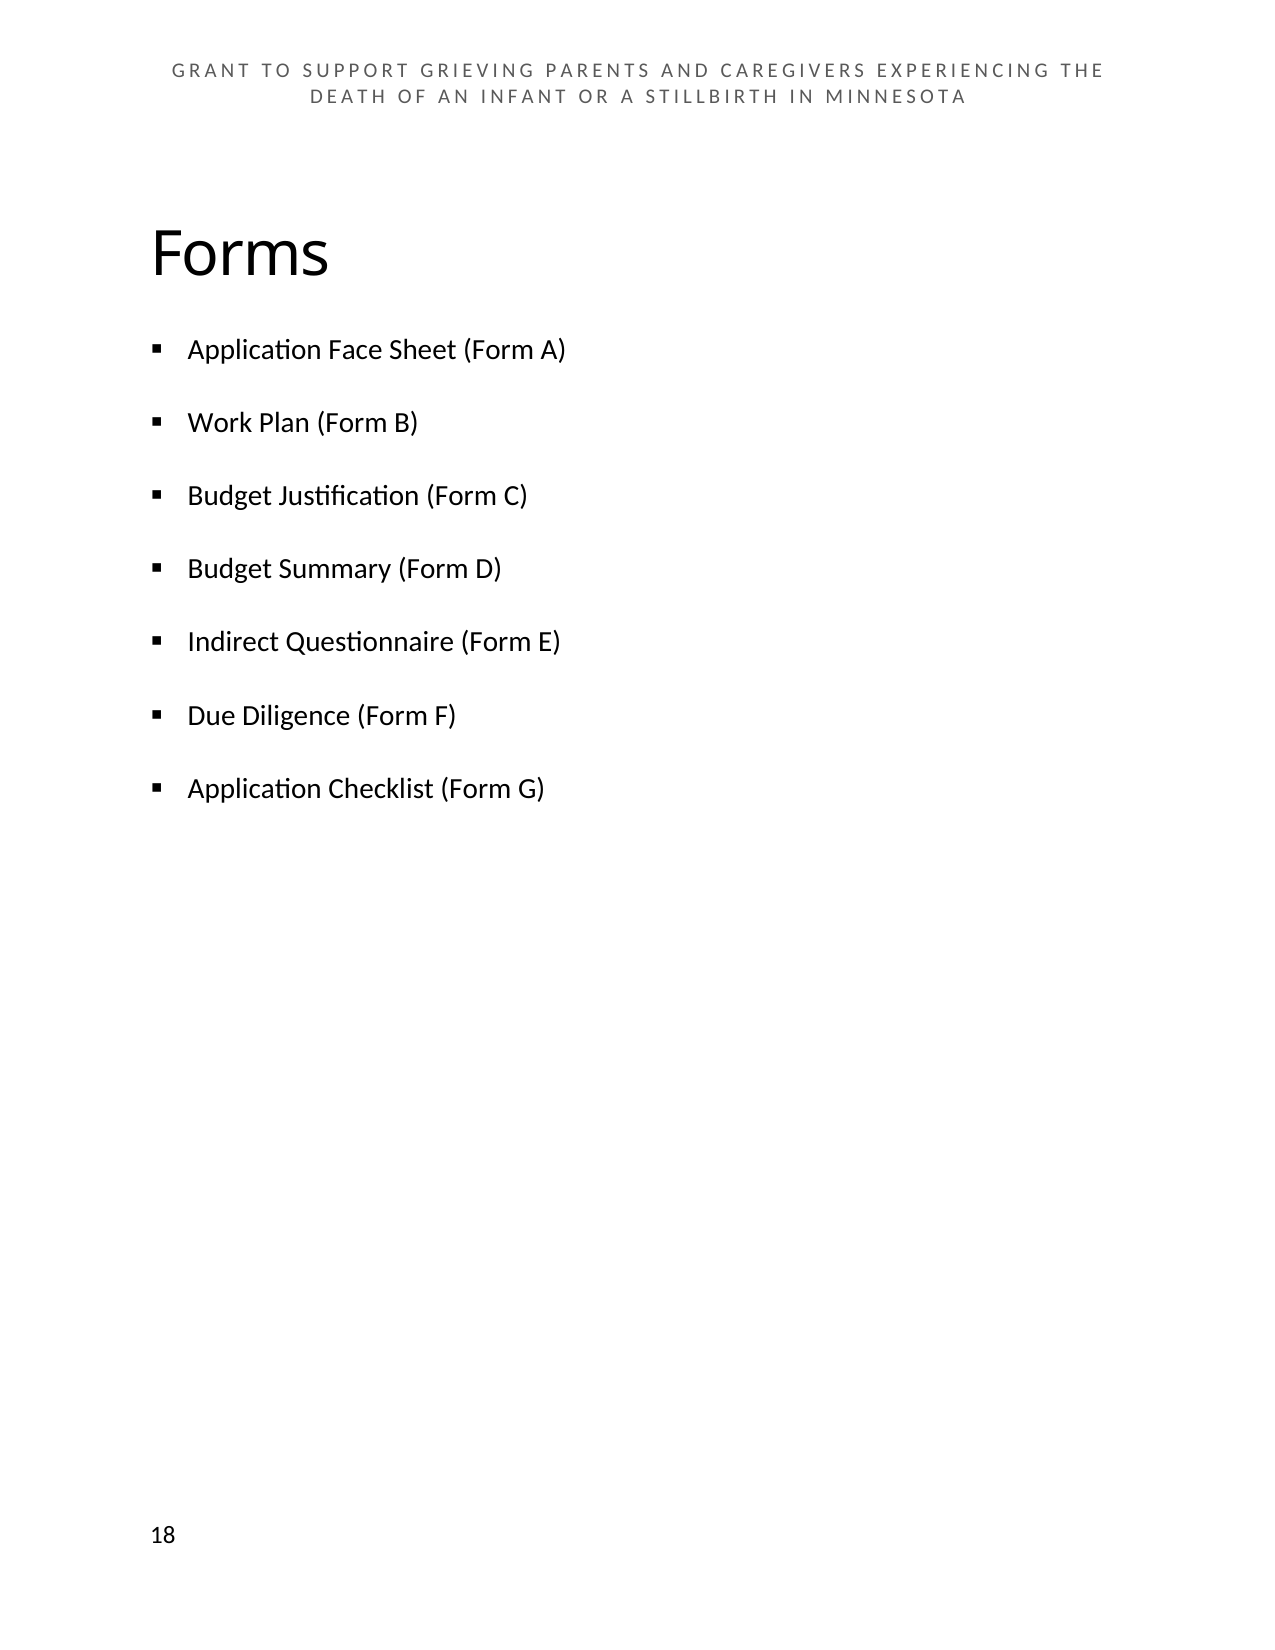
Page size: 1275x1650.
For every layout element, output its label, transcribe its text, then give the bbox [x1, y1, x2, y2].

subtitle Due Diligence (Form F) [150, 697, 1125, 732]
subtitle Application Checklist (Form G) [150, 770, 1125, 805]
subtitle Budget Summary (Form D) [150, 550, 1125, 586]
subtitle Work Plan (Form B) [150, 404, 1125, 440]
subtitle Budget Justification (Form C) [150, 477, 1125, 513]
subtitle Indirect Questionnaire (Form E) [150, 623, 1125, 659]
subtitle Application Face Sheet (Form A) [150, 331, 1125, 367]
subtitle Forms [150, 208, 1125, 293]
